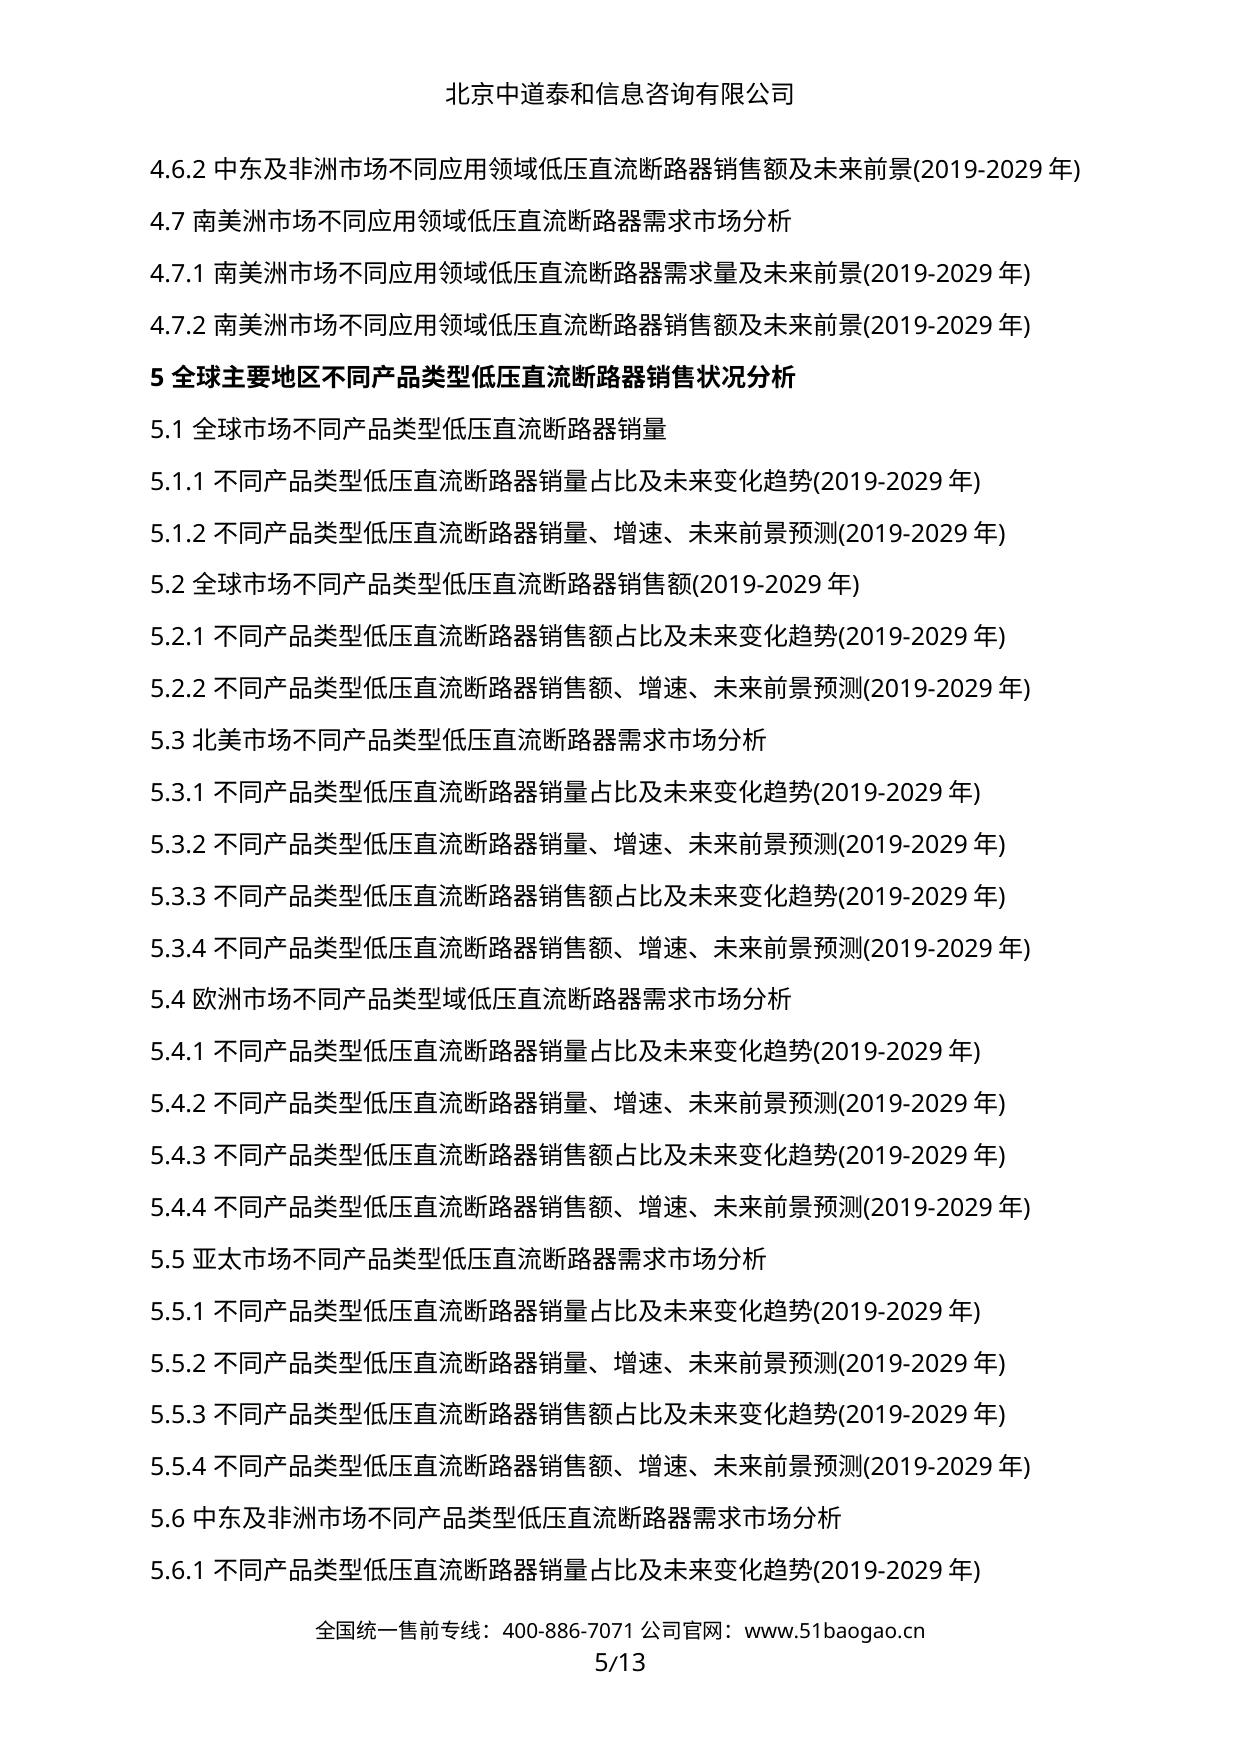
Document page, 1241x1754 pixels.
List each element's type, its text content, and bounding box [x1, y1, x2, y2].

text 5.5.2 不同产品类型低压直流断路器销量、增速、未来前景预测(2019-2029年) [150, 1343, 1090, 1379]
text 5.1.2 不同产品类型低压直流断路器销量、增速、未来前景预测(2019-2029年) [150, 513, 1090, 549]
text 5.5.4 不同产品类型低压直流断路器销售额、增速、未来前景预测(2019-2029年) [150, 1447, 1090, 1483]
text 5.5.1 不同产品类型低压直流断路器销量占比及未来变化趋势(2019-2029年) [150, 1291, 1090, 1327]
text 5.1.1 不同产品类型低压直流断路器销量占比及未来变化趋势(2019-2029年) [150, 461, 1090, 497]
text 5.3 北美市场不同产品类型低压直流断路器需求市场分析 [150, 721, 1090, 757]
text 5.1 全球市场不同产品类型低压直流断路器销量 [150, 409, 1090, 446]
text 5.6 中东及非洲市场不同产品类型低压直流断路器需求市场分析 [150, 1499, 1090, 1535]
text 4.7.1 南美洲市场不同应用领域低压直流断路器需求量及未来前景(2019-2029年) [150, 254, 1090, 290]
text 5.4.1 不同产品类型低压直流断路器销量占比及未来变化趋势(2019-2029年) [150, 1032, 1090, 1068]
text 5.4.4 不同产品类型低压直流断路器销售额、增速、未来前景预测(2019-2029年) [150, 1187, 1090, 1224]
text 5.3.3 不同产品类型低压直流断路器销售额占比及未来变化趋势(2019-2029年) [150, 876, 1090, 912]
text 4.6.2 中东及非洲市场不同应用领域低压直流断路器销售额及未来前景(2019-2029年) [150, 150, 1090, 186]
text 5.2 全球市场不同产品类型低压直流断路器销售额(2019-2029年) [150, 565, 1090, 601]
text 5.5 亚太市场不同产品类型低压直流断路器需求市场分析 [150, 1239, 1090, 1276]
text 5.2.1 不同产品类型低压直流断路器销售额占比及未来变化趋势(2019-2029年) [150, 617, 1090, 653]
text 5.6.1 不同产品类型低压直流断路器销量占比及未来变化趋势(2019-2029年) [150, 1551, 1090, 1587]
text 4.7 南美洲市场不同应用领域低压直流断路器需求市场分析 [150, 202, 1090, 238]
text 5 全球主要地区不同产品类型低压直流断路器销售状况分析 [150, 357, 1090, 394]
text 5.3.2 不同产品类型低压直流断路器销量、增速、未来前景预测(2019-2029年) [150, 824, 1090, 861]
text 5.3.4 不同产品类型低压直流断路器销售额、增速、未来前景预测(2019-2029年) [150, 928, 1090, 964]
text 5.4.2 不同产品类型低压直流断路器销量、增速、未来前景预测(2019-2029年) [150, 1084, 1090, 1120]
text 4.7.2 南美洲市场不同应用领域低压直流断路器销售额及未来前景(2019-2029年) [150, 306, 1090, 342]
text 5.4.3 不同产品类型低压直流断路器销售额占比及未来变化趋势(2019-2029年) [150, 1136, 1090, 1172]
text 5.5.3 不同产品类型低压直流断路器销售额占比及未来变化趋势(2019-2029年) [150, 1395, 1090, 1431]
text 5.2.2 不同产品类型低压直流断路器销售额、增速、未来前景预测(2019-2029年) [150, 669, 1090, 705]
text 5.4 欧洲市场不同产品类型域低压直流断路器需求市场分析 [150, 980, 1090, 1016]
text 5.3.1 不同产品类型低压直流断路器销量占比及未来变化趋势(2019-2029年) [150, 772, 1090, 809]
